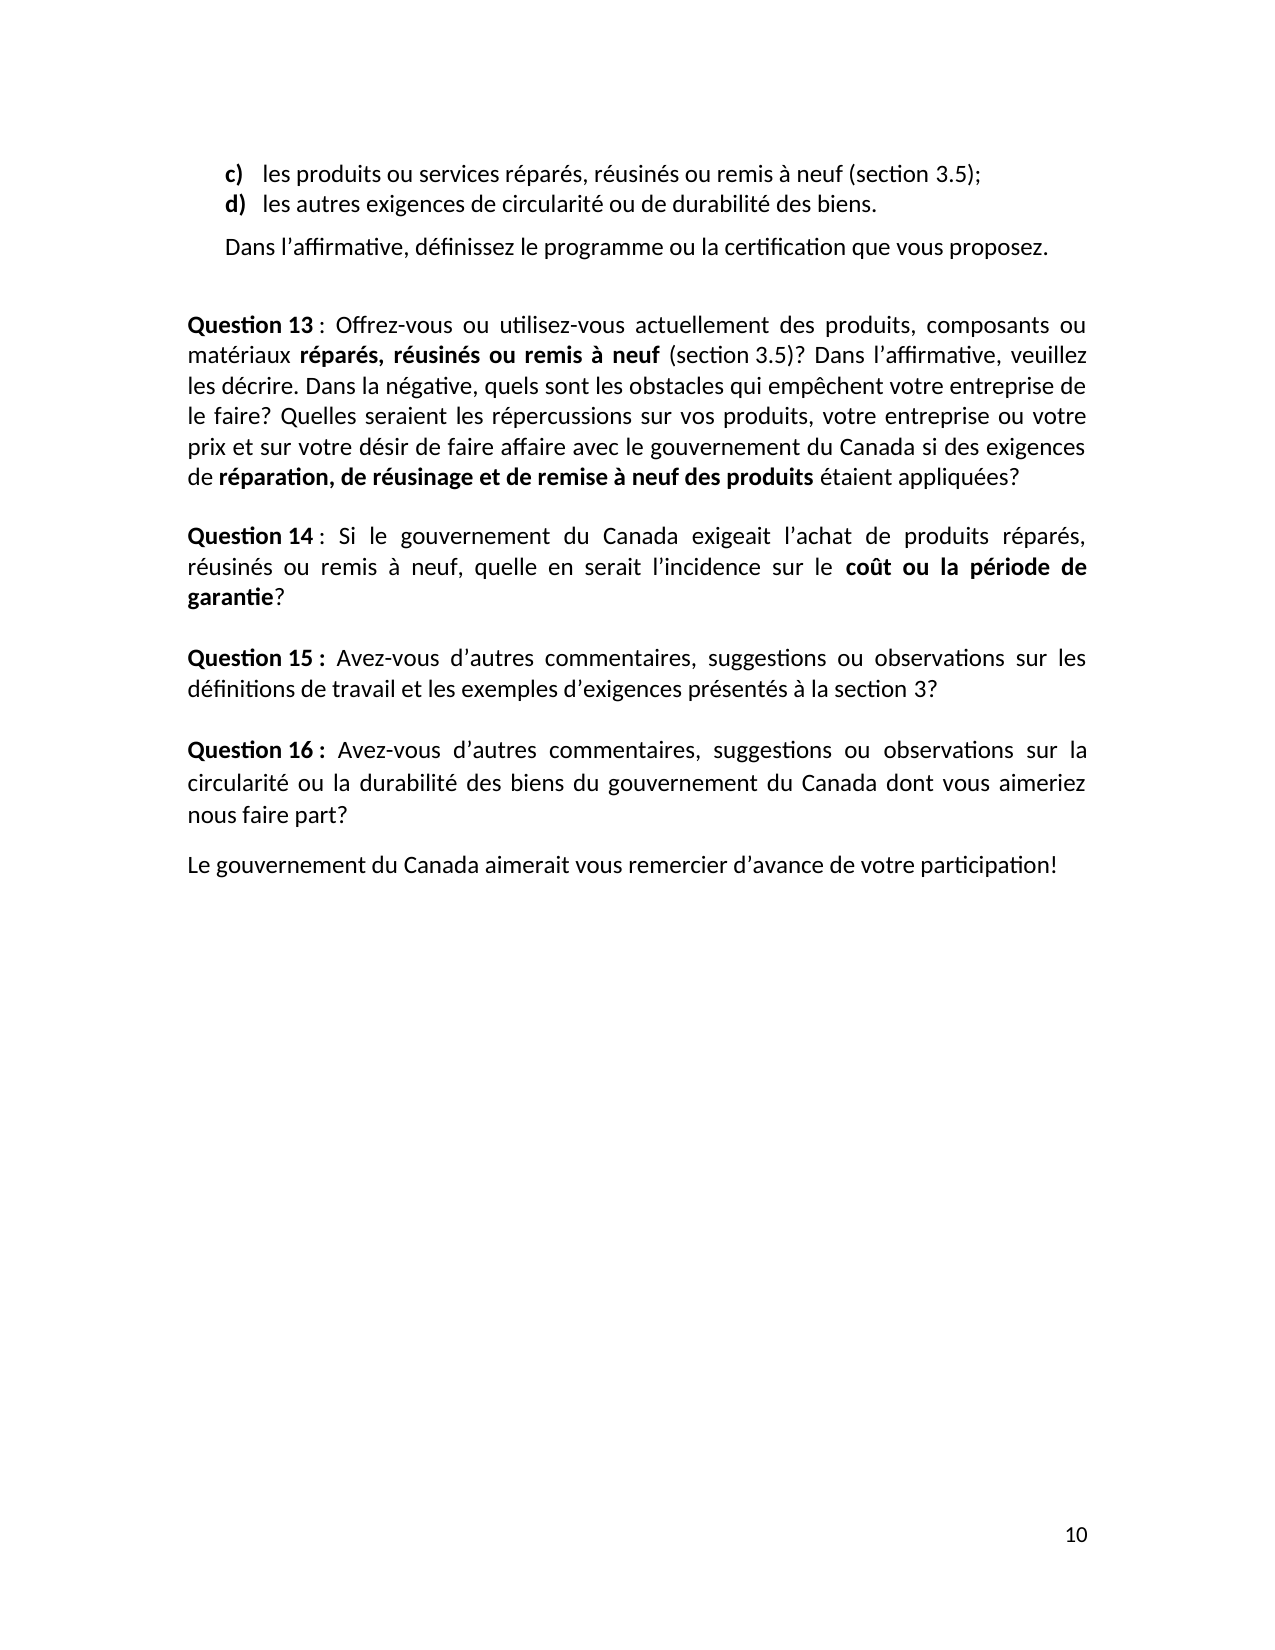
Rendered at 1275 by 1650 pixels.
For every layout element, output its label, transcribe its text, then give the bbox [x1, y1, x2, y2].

list les produits ou services réparés, réusinés ou remis à neuf (section 3.5); [225, 158, 1087, 188]
text Question 15 : Avez-vous d’autres commentaires, suggestions ou observations sur les définitions de travail et les exemples d’exigences présentés à la section 3? [187, 642, 1087, 703]
text Question 16 : Avez-vous d’autres commentaires, suggestions ou observations sur la circularité ou la durabilité des biens du gouvernement du Canada dont vous aimeriez nous faire part? [187, 734, 1087, 830]
list les autres exigences de circularité ou de durabilité des biens. [225, 188, 1087, 219]
text Question 14 : Si le gouvernement du Canada exigeait l’achat de produits réparés, réusinés ou remis à neuf, quelle en serait l’incidence sur le coût ou la période de garantie? [187, 520, 1087, 612]
text Le gouvernement du Canada aimerait vous remercier d’avance de votre participation! [187, 849, 1087, 880]
text Dans l’affirmative, définissez le programme ou la certification que vous proposez. [225, 231, 1087, 262]
subtitle Question 13 : Offrez-vous ou utilisez-vous actuellement des produits, composants ou matériaux réparés, réusinés ou remis à neuf (section 3.5)? Dans l’affirmative, veuillez les décrire. Dans la négative, quels sont les obstacles qui empêchent votre entreprise de le faire? Quelles seraient les répercussions sur vos produits, votre entreprise ou votre prix et sur votre désir de faire affaire avec le gouvernement du Canada si des exigences de réparation, de réusinage et de remise à neuf des produits étaient appliquées? [187, 309, 1087, 492]
